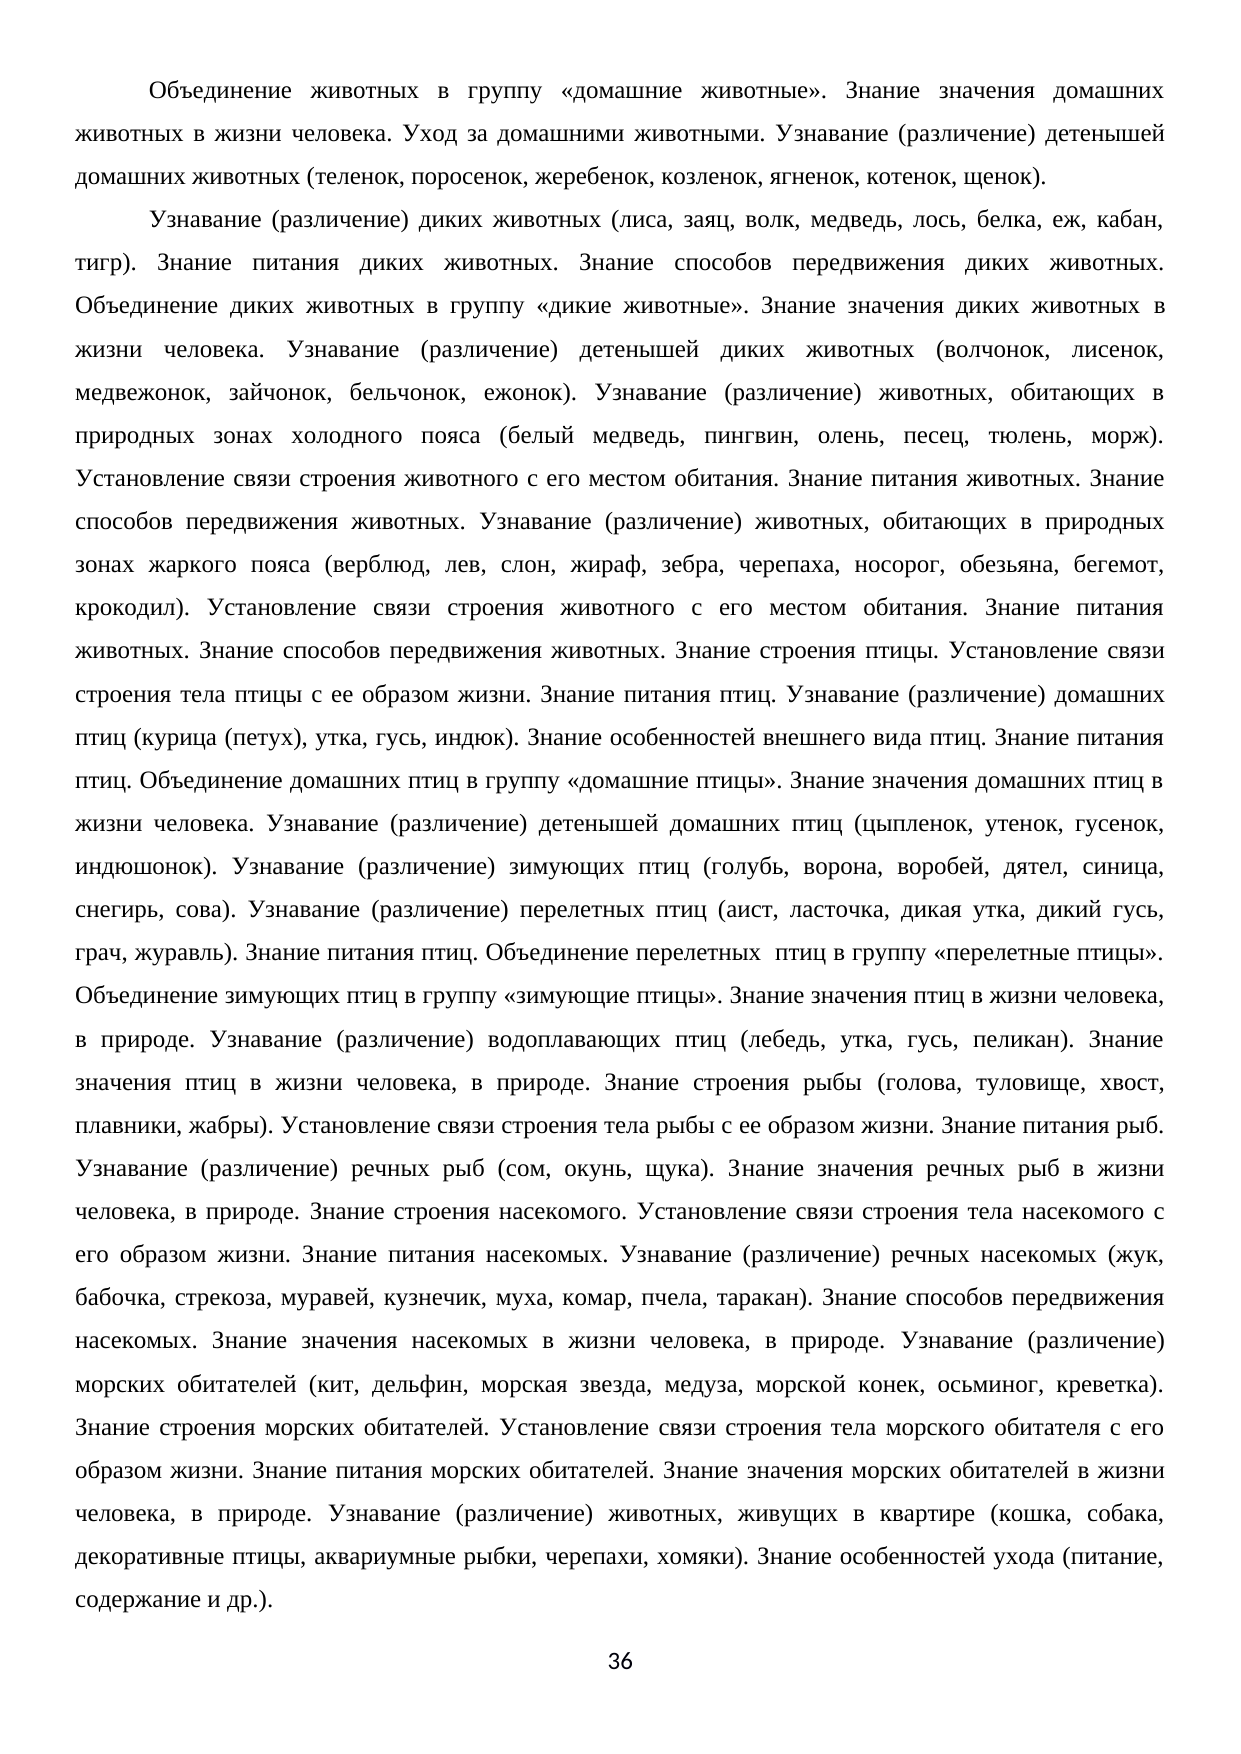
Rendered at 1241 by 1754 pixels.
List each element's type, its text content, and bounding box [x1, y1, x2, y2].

text Узнавание (различение) диких животных (лиса, заяц, волк, медведь, лось, белка, еж, кабан, тигр). Знание питания диких животных. Знание способов передвижения диких животных. Объединение диких животных в группу «дикие животные». Знание значения диких животных в жизни человека. Узнавание (различение) детенышей диких животных (волчонок, лисенок, медвежонок, зайчонок, бельчонок, ежонок). Узнавание (различение) животных, обитающих в природных зонах холодного пояса (белый медведь, пингвин, олень, песец, тюлень, морж). Установление связи строения животного с его местом обитания. Знание питания животных. Знание способов передвижения животных. Узнавание (различение) животных, обитающих в природных зонах жаркого пояса (верблюд, лев, слон, жираф, зебра, черепаха, носорог, обезьяна, бегемот, крокодил). Установление связи строения животного с его местом обитания. Знание питания животных. Знание способов передвижения животных. Знание строения птицы. Установление связи строения тела птицы с ее образом жизни. Знание питания птиц. Узнавание (различение) домашних птиц (курица (петух), утка, гусь, индюк). Знание особенностей внешнего вида птиц. Знание питания птиц. Объединение домашних птиц в группу «домашние птицы». Знание значения домашних птиц в жизни человека. Узнавание (различение) детенышей домашних птиц (цыпленок, утенок, гусенок, индюшонок). Узнавание (различение) зимующих птиц (голубь, ворона, воробей, дятел, синица, снегирь, сова). Узнавание (различение) перелетных птиц (аист, ласточка, дикая утка, дикий гусь, грач, журавль). Знание питания птиц. Объединение перелетных птиц в группу «перелетные птицы». Объединение зимующих птиц в группу «зимующие птицы». Знание значения птиц в жизни человека, в природе. Узнавание (различение) водоплавающих птиц (лебедь, утка, гусь, пеликан). Знание значения птиц в жизни человека, в природе. Знание строения рыбы (голова, туловище, хвост, плавники, жабры). Установление связи строения тела рыбы с ее образом жизни. Знание питания рыб. Узнавание (различение) речных рыб (сом, окунь, щука). Знание значения речных рыб в жизни человека, в природе. Знание строения насекомого. Установление связи строения тела насекомого с его образом жизни. Знание питания насекомых. Узнавание (различение) речных насекомых (жук, бабочка, стрекоза, муравей, кузнечик, муха, комар, пчела, таракан). Знание способов передвижения насекомых. Знание значения насекомых в жизни человека, в природе. Узнавание (различение) морских обитателей (кит, дельфин, морская звезда, медуза, морской конек, осьминог, креветка). Знание строения морских обитателей. Установление связи строения тела морского обитателя с его образом жизни. Знание питания морских обитателей. Знание значения морских обитателей в жизни человека, в природе. Узнавание (различение) животных, живущих в квартире (кошка, собака, декоративные птицы, аквариумные рыбки, черепахи, хомяки). Знание особенностей ухода (питание, содержание и др.). [75, 204, 1165, 1613]
text Объединение животных в группу «домашние животные». Знание значения домашних животных в жизни человека. Уход за домашними животными. Узнавание (различение) детенышей домашних животных (теленок, поросенок, жеребенок, козленок, ягненок, котенок, щенок). [75, 75, 1165, 190]
